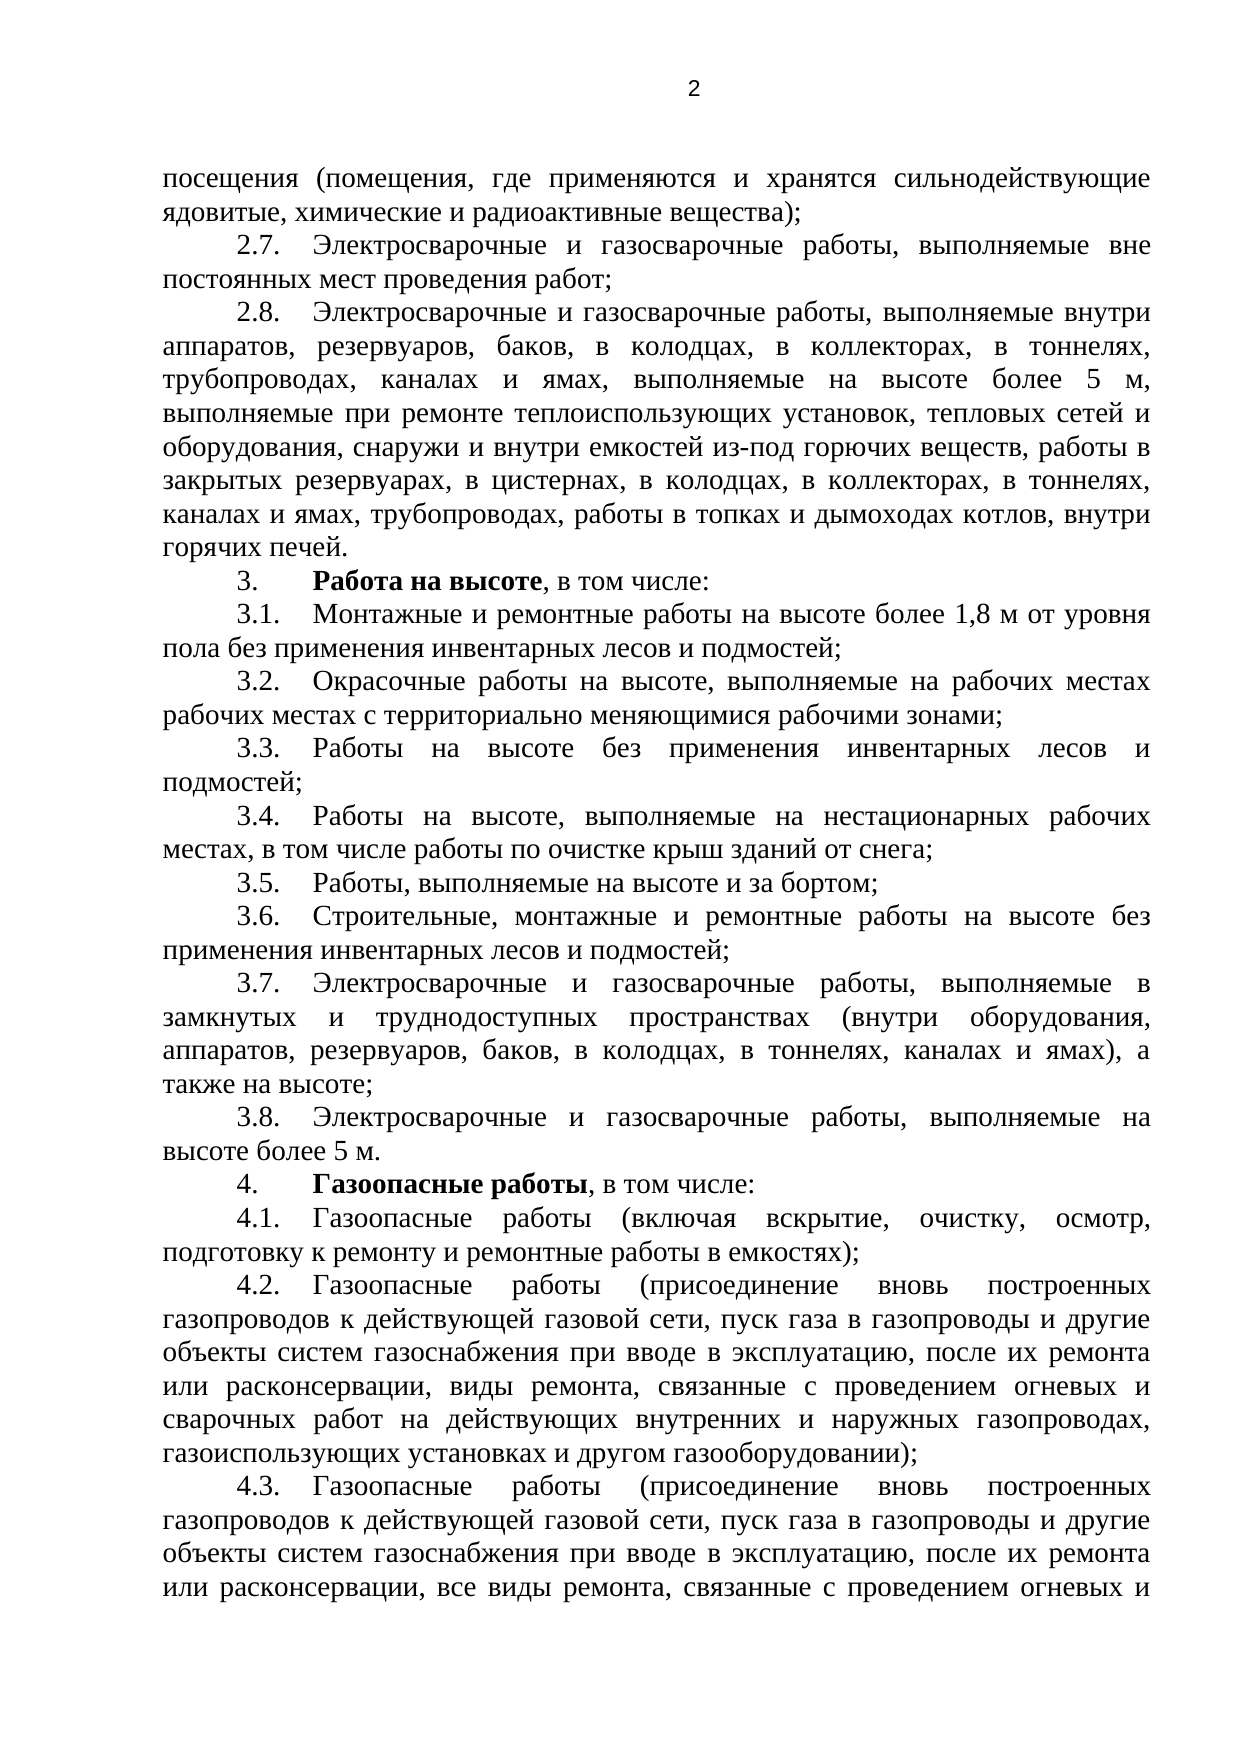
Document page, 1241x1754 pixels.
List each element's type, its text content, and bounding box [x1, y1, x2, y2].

list Окрасочные работы на высоте, выполняемые на рабочих местах рабочих местах с территориально меняющимися рабочими зонами; [162, 663, 1152, 731]
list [162, 1468, 1152, 1603]
list Строительные, монтажные и ремонтные работы на высоте без применения инвентарных лесов и подмостей; [162, 898, 1152, 965]
list Работы на высоте, выполняемые на нестационарных рабочих местах, в том числе работы по очистке крыш зданий от снега; [162, 798, 1152, 865]
list Газоопасные работы (включая вскрытие, очистку, осмотр, подготовку к ремонту и ремонтные работы в емкостях); [162, 1200, 1152, 1267]
list Газоопасные работы, в том числе: [162, 1167, 1152, 1200]
list Газоопасные работы (присоединение вновь построенных газопроводов к действующей газовой сети, пуск газа в газопроводы и другие объекты систем газоснабжения при вводе в эксплуатацию, после их ремонта или расконсервации, виды ремонта, связанные с проведением огневых и сварочных работ на действующих внутренних и наружных газопроводах, газоиспользующих установках и другом газооборудовании); [162, 1267, 1152, 1468]
list Монтажные и ремонтные работы на высоте более 1,8 м от уровня пола без применения инвентарных лесов и подмостей; [162, 596, 1152, 663]
list Электросварочные и газосварочные работы, выполняемые внутри аппаратов, резервуаров, баков, в колодцах, в коллекторах, в тоннелях, трубопроводах, каналах и ямах, выполняемые на высоте более 5 м, выполняемые при ремонте теплоиспользующих установок, тепловых сетей и оборудования, снаружи и внутри емкостей из-под горючих веществ, работы в закрытых резервуарах, в цистернах, в колодцах, в коллекторах, в тоннелях, каналах и ямах, трубопроводах, работы в топках и дымоходах котлов, внутри горячих печей. [162, 294, 1152, 563]
list Электросварочные и газосварочные работы, выполняемые на высоте более 5 м. [162, 1099, 1152, 1167]
list Работа на высоте, в том числе: [162, 563, 1152, 596]
list Работы на высоте без применения инвентарных лесов и подмостей; [162, 731, 1152, 798]
list Электросварочные и газосварочные работы, выполняемые в замкнутых и труднодоступных пространствах (внутри оборудования, аппаратов, резервуаров, баков, в колодцах, в тоннелях, каналах и ямах), а также на высоте; [162, 965, 1152, 1099]
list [162, 160, 1152, 227]
list Работы, выполняемые на высоте и за бортом; [162, 865, 1152, 898]
list Электросварочные и газосварочные работы, выполняемые вне постоянных мест проведения работ; [162, 227, 1152, 294]
